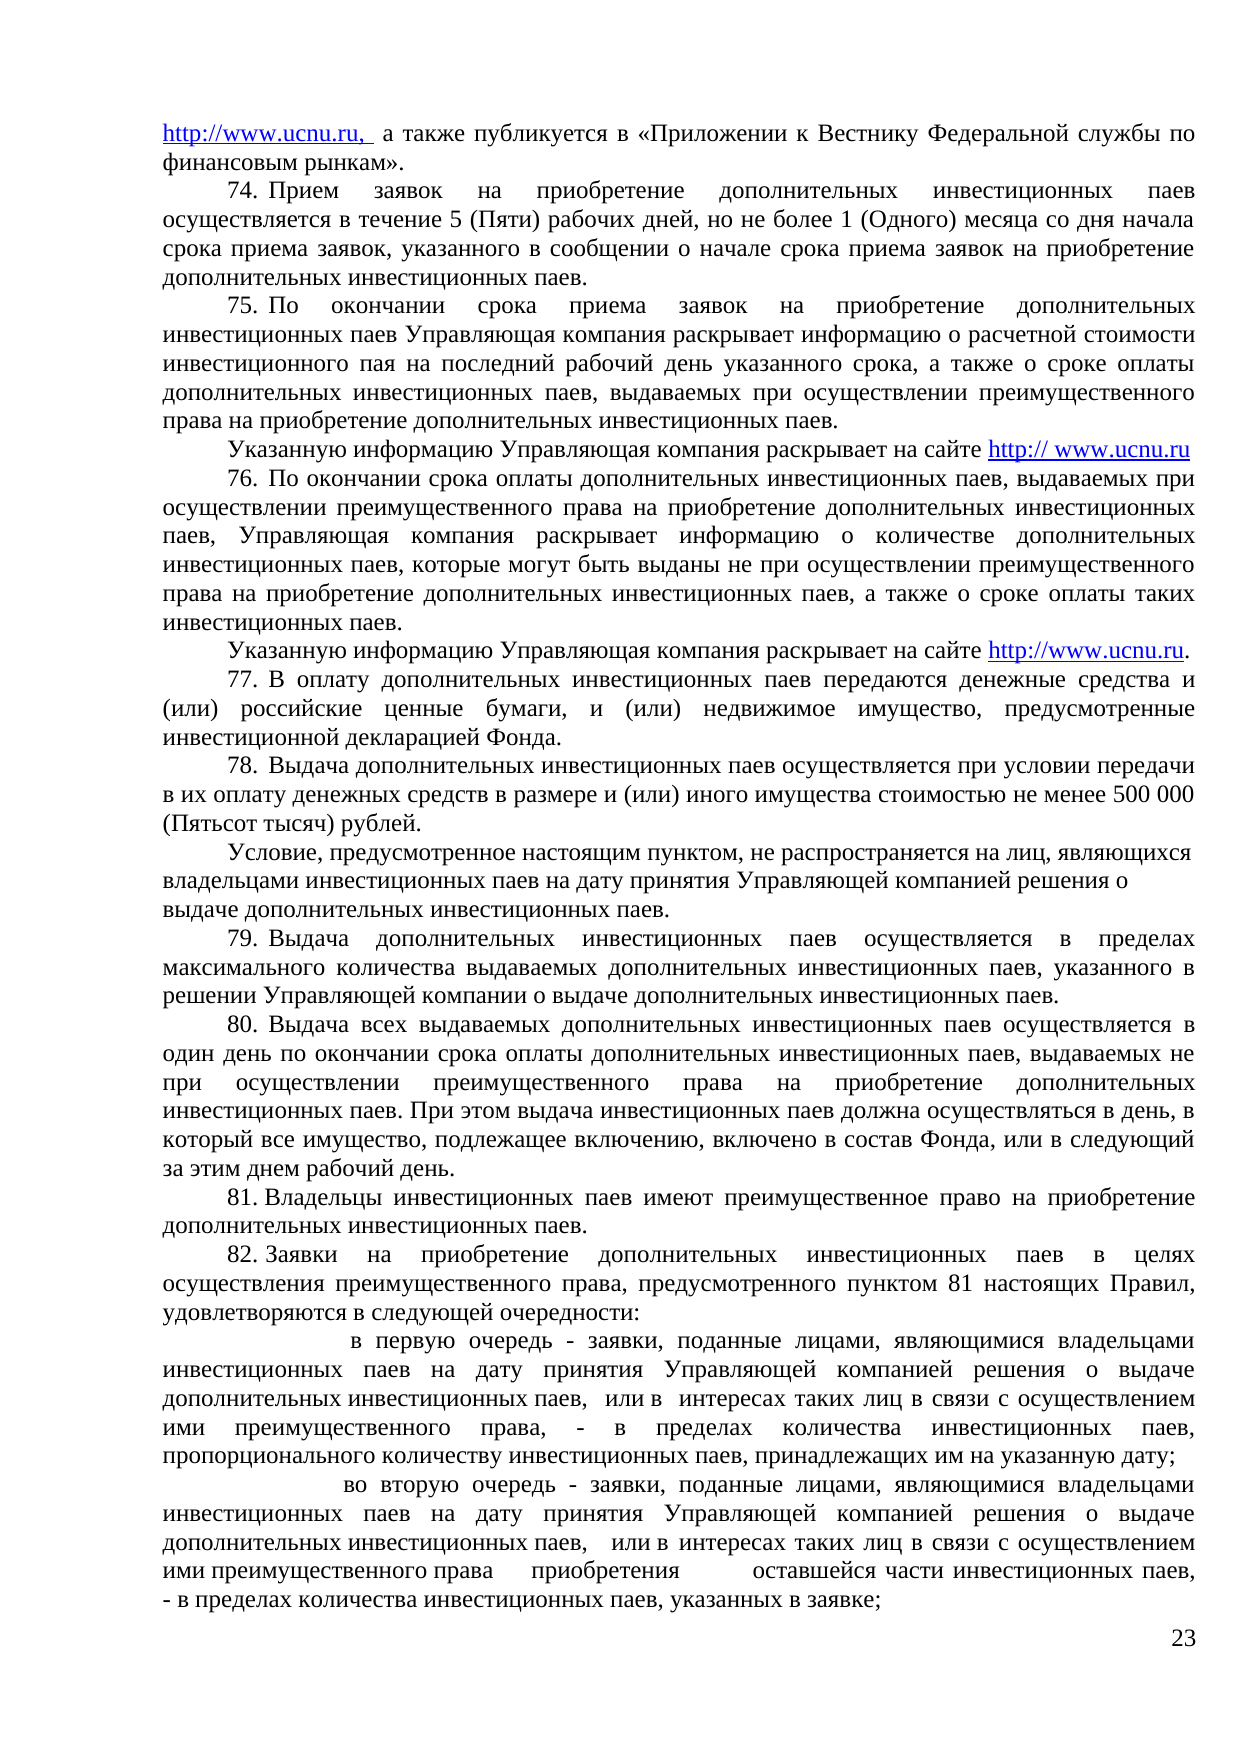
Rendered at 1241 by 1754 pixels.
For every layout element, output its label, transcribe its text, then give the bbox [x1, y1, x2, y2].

text Указанную информацию Управляющая компания раскрывает на сайте http:// www.ucnu.ru [227, 434, 1196, 463]
list По окончании срока приема заявок на приобретение дополнительных инвестиционных паев Управляющая компания раскрывает информацию о расчетной стоимости инвестиционного пая на последний рабочий день указанного срока, а также о сроке оплаты дополнительных инвестиционных паев, выдаваемых при осуществлении преимущественного права на приобретение дополнительных инвестиционных паев. [162, 291, 1196, 434]
text Условие, предусмотренное настоящим пунктом, не распространяется на лиц, являющихся владельцами инвестиционных паев на дату принятия Управляющей компанией решения о выдаче дополнительных инвестиционных паев. [162, 837, 1196, 923]
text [162, 118, 1196, 176]
list По окончании срока оплаты дополнительных инвестиционных паев, выдаваемых при осуществлении преимущественного права на приобретение дополнительных инвестиционных паев, Управляющая компания раскрывает информацию о количестве дополнительных инвестиционных паев, которые могут быть выданы не при осуществлении преимущественного права на приобретение дополнительных инвестиционных паев, а также о сроке оплаты таких инвестиционных паев. [162, 463, 1196, 636]
list Выдача дополнительных инвестиционных паев осуществляется в пределах максимального количества выдаваемых дополнительных инвестиционных паев, указанного в решении Управляющей компании о выдаче дополнительных инвестиционных паев. [162, 923, 1196, 1009]
list Заявки на приобретение дополнительных инвестиционных паев в целях осуществления преимущественного права, предусмотренного пунктом 81 настоящих Правил, удовлетворяются в следующей очередности: [162, 1239, 1196, 1326]
list Выдача всех выдаваемых дополнительных инвестиционных паев осуществляется в один день по окончании срока оплаты дополнительных инвестиционных паев, выдаваемых не при осуществлении преимущественного права на приобретение дополнительных инвестиционных паев. При этом выдача инвестиционных паев должна осуществляться в день, в который все имущество, подлежащее включению, включено в состав Фонда, или в следующий за этим днем рабочий день. [162, 1009, 1196, 1182]
list Владельцы инвестиционных паев имеют преимущественное право на приобретение дополнительных инвестиционных паев. [162, 1182, 1196, 1239]
list Прием заявок на приобретение дополнительных инвестиционных паев осуществляется в течение 5 (Пяти) рабочих дней, но не более 1 (Одного) месяца со дня начала срока приема заявок, указанного в сообщении о начале срока приема заявок на приобретение дополнительных инвестиционных паев. [162, 176, 1196, 291]
text в первую очередь - заявки, поданные лицами, являющимися владельцами инвестиционных паев на дату принятия Управляющей компанией решения о выдаче дополнительных инвестиционных паев, или в интересах таких лиц в связи с осуществлением ими преимущественного права, - в пределах количества инвестиционных паев, пропорционального количеству инвестиционных паев, принадлежащих им на указанную дату; [162, 1326, 1196, 1469]
list Выдача дополнительных инвестиционных паев осуществляется при условии передачи в их оплату денежных средств в размере и (или) иного имущества стоимостью не менее 500 000 (Пятьсот тысяч) рублей. [162, 751, 1196, 837]
text во вторую очередь - заявки, поданные лицами, являющимися владельцами инвестиционных паев на дату принятия Управляющей компанией решения о выдаче дополнительных инвестиционных паев, или в интересах таких лиц в связи с осуществлением ими преимущественного права приобретения оставшейся части инвестиционных паев, - в пределах количества инвестиционных паев, указанных в заявке; [162, 1469, 1196, 1613]
text Указанную информацию Управляющая компания раскрывает на сайте http://www.ucnu.ru. [227, 636, 1196, 664]
list В оплату дополнительных инвестиционных паев передаются денежные средства и (или) российские ценные бумаги, и (или) недвижимое имущество, предусмотренные инвестиционной декларацией Фонда. [162, 664, 1196, 751]
